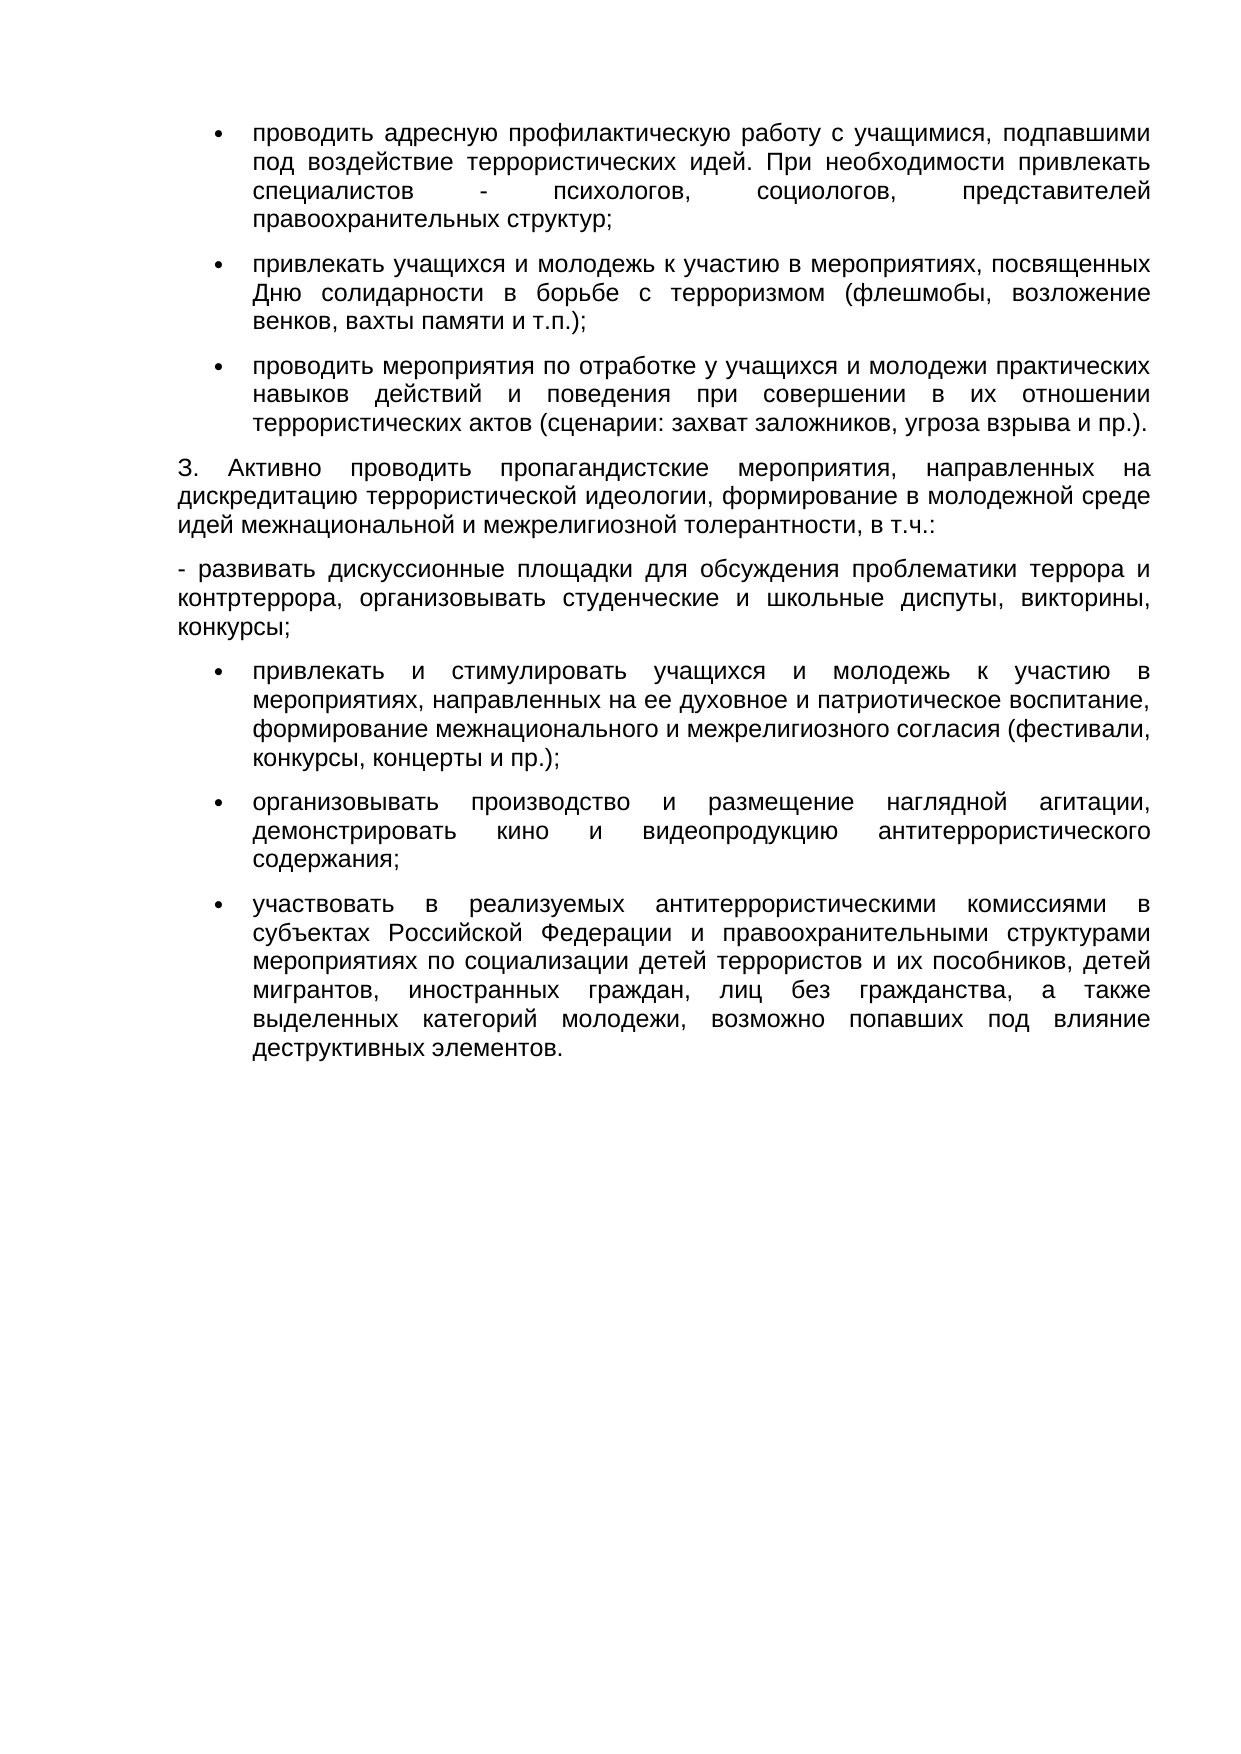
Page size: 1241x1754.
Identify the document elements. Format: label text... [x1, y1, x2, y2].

list привлекать учащихся и молодежь к участию в мероприятиях, посвященных Дню солидарности в борьбе с терроризмом (флешмобы, возложение венков, вахты памяти и т.п.); [215, 249, 1152, 335]
list проводить адресную профилактическую работу с учащимися, подпавшими под воздействие террористических идей. При необходимости привлекать специалистов - психологов, социологов, представителей правоохранительных структур; [215, 118, 1152, 233]
list участвовать в реализуемых антитеррористическими комиссиями в субъектах Российской Федерации и правоохранительными структурами мероприятиях по социализации детей террористов и их пособников, детей мигрантов, иностранных граждан, лиц без гражданства, а также выделенных категорий молодежи, возможно попавших под влияние деструктивных элементов. [215, 889, 1152, 1061]
list привлекать и стимулировать учащихся и молодежь к участию в мероприятиях, направленных на ее духовное и патриотическое воспитание, формирование межнационального и межрелигиозного согласия (фестивали, конкурсы, концерты и пр.); [215, 656, 1152, 771]
text - развивать дискуссионные площадки для обсуждения проблематики террора и контртеррора, организовывать студенческие и школьные диспуты, викторины, конкурсы; [177, 554, 1152, 641]
list проводить мероприятия по отработке у учащихся и молодежи практических навыков действий и поведения при совершении в их отношении террористических актов (сценарии: захват заложников, угроза взрыва и пр.). [215, 351, 1152, 437]
text З. Активно проводить пропагандистские мероприятия, направленных на дискредитацию террористической идеологии, формирование в молодежной среде идей межнациональной и межрелигиозной толерантности, в т.ч.: [177, 452, 1152, 539]
list организовывать производство и размещение наглядной агитации, демонстрировать кино и видеопродукцию антитеррористического содержания; [215, 787, 1152, 873]
